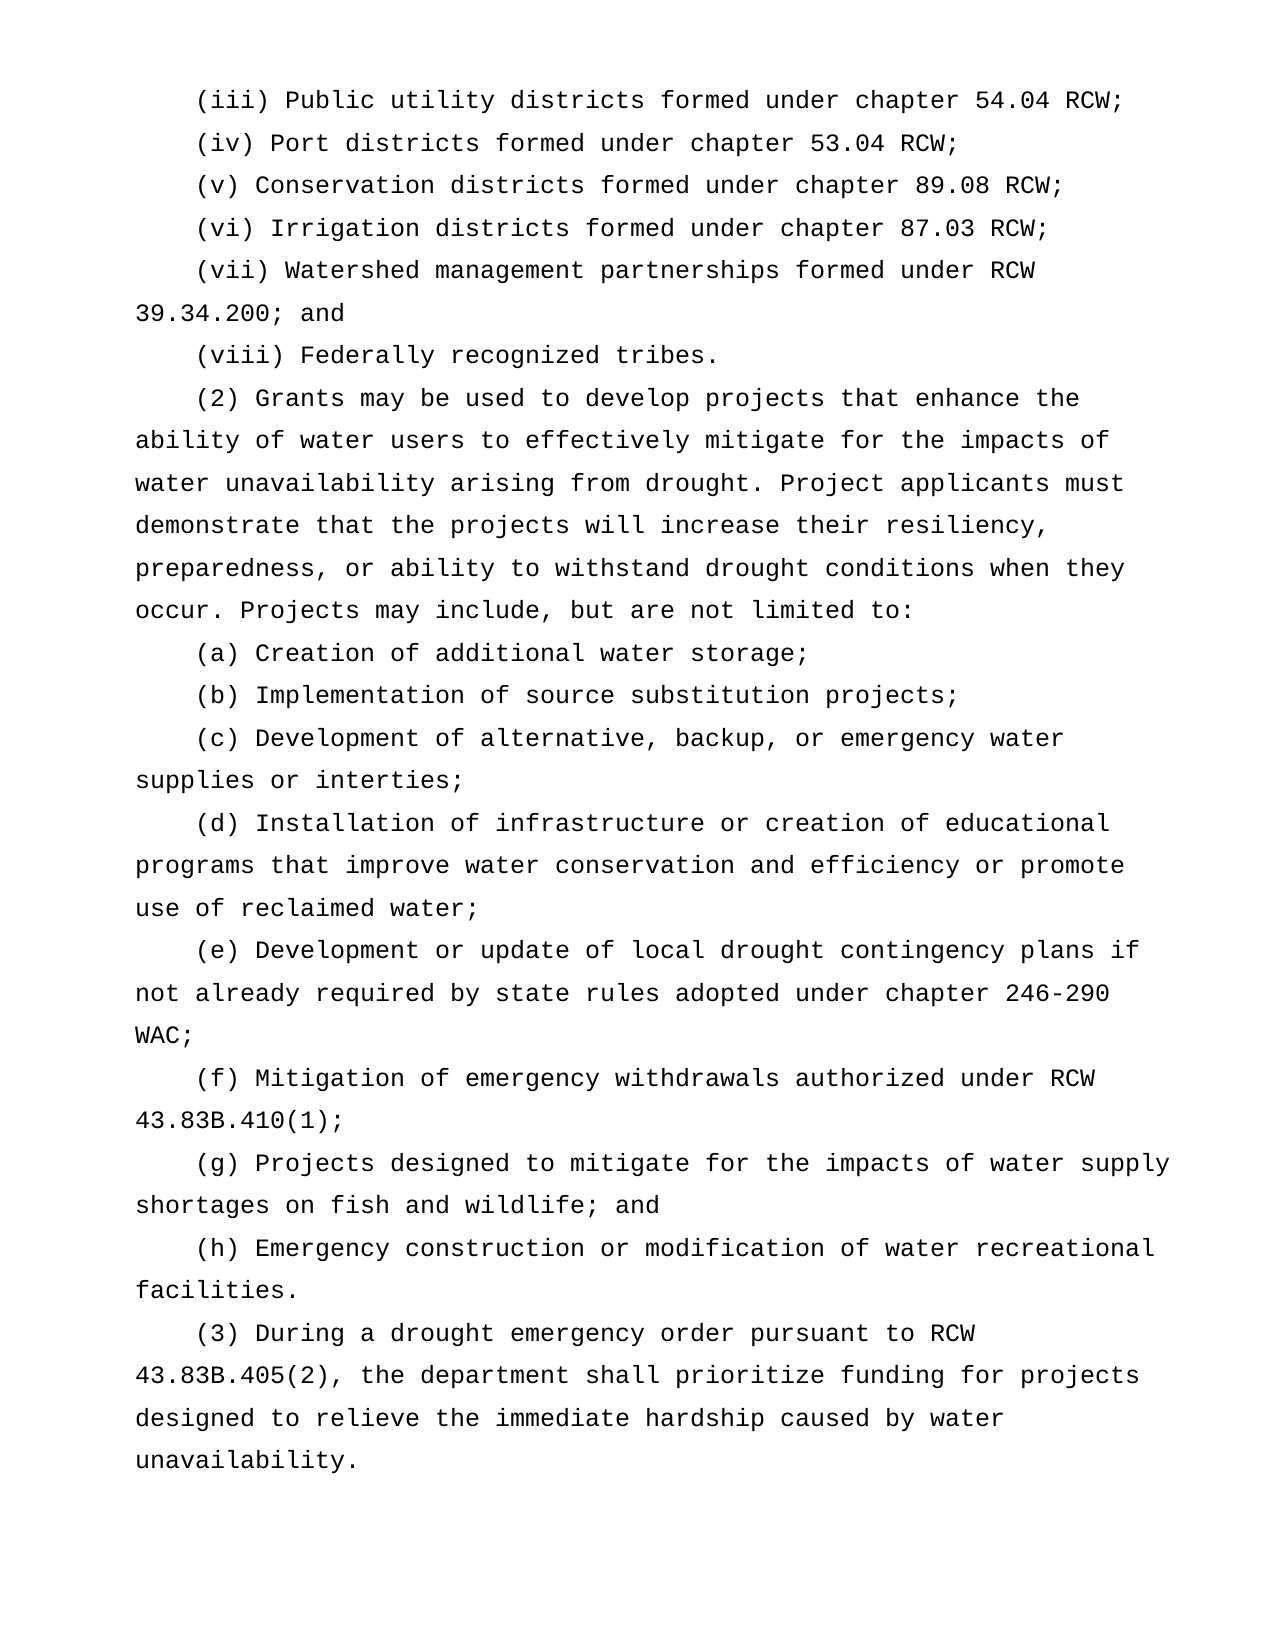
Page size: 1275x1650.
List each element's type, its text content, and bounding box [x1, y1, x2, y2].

text (a) Creation of additional water storage; [135, 627, 1170, 670]
text (iv) Port districts formed under chapter 53.04 RCW; [135, 117, 1170, 160]
text (v) Conservation districts formed under chapter 89.08 RCW; [135, 160, 1170, 202]
text (b) Implementation of source substitution projects; [135, 670, 1170, 712]
text (vii) Watershed management partnerships formed under RCW 39.34.200; and [135, 245, 1170, 330]
text (vi) Irrigation districts formed under chapter 87.03 RCW; [135, 202, 1170, 245]
text (d) Installation of infrastructure or creation of educational programs that improve water conservation and efficiency or promote use of reclaimed water; [135, 797, 1170, 925]
text (3) During a drought emergency order pursuant to RCW 43.83B.405(2), the department shall prioritize funding for projects designed to relieve the immediate hardship caused by water unavailability. [135, 1307, 1170, 1477]
text (e) Development or update of local drought contingency plans if not already required by state rules adopted under chapter 246-290 WAC; [135, 925, 1170, 1052]
text (c) Development of alternative, backup, or emergency water supplies or interties; [135, 712, 1170, 797]
text (h) Emergency construction or modification of water recreational facilities. [135, 1222, 1170, 1307]
text (iii) Public utility districts formed under chapter 54.04 RCW; [135, 75, 1170, 117]
text (f) Mitigation of emergency withdrawals authorized under RCW 43.83B.410(1); [135, 1052, 1170, 1137]
text (g) Projects designed to mitigate for the impacts of water supply shortages on fish and wildlife; and [135, 1137, 1170, 1222]
text (2) Grants may be used to develop projects that enhance the ability of water users to effectively mitigate for the impacts of water unavailability arising from drought. Project applicants must demonstrate that the projects will increase their resiliency, preparedness, or ability to withstand drought conditions when they occur. Projects may include, but are not limited to: [135, 372, 1170, 627]
text (viii) Federally recognized tribes. [135, 330, 1170, 372]
